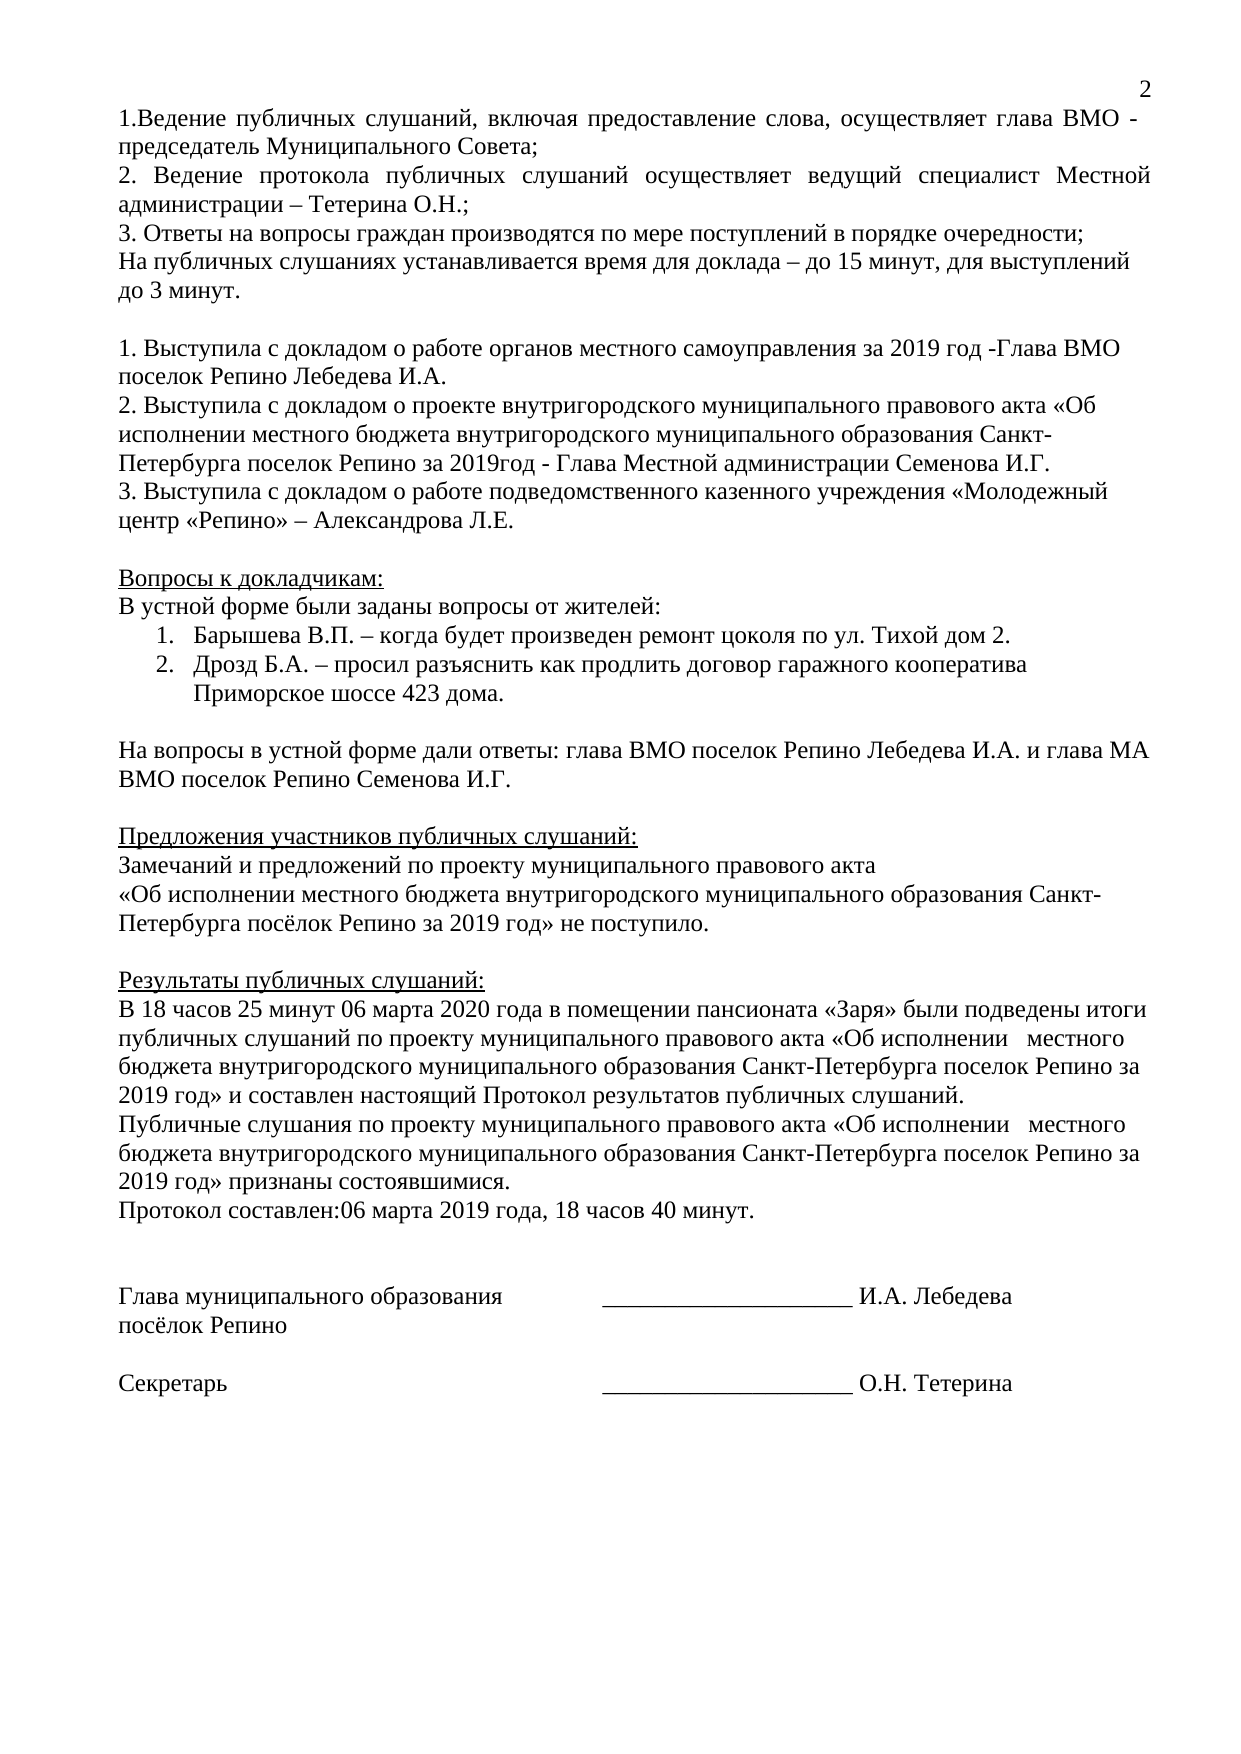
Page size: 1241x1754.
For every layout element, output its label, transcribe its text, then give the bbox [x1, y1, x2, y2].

text 1.Ведение публичных слушаний, включая предоставление слова, осуществляет глава ВМО - председатель Муниципального Совета; [118, 103, 1152, 160]
text Замечаний и предложений по проекту муниципального правового акта [118, 850, 1152, 879]
text В устной форме были заданы вопросы от жителей: [118, 591, 1152, 620]
text Глава муниципального образования ____________________ И.А. Лебедева [118, 1281, 1152, 1310]
text На публичных слушаниях устанавливается время для доклада – до 15 минут, для выступлений до 3 минут. [118, 246, 1152, 304]
text Результаты публичных слушаний: [118, 965, 1152, 994]
text 1. Выступила с докладом о работе органов местного самоуправления за 2019 год -Глава ВМО поселок Репино Лебедева И.А. [118, 333, 1152, 390]
text Секретарь ____________________ О.Н. Тетерина [118, 1368, 1152, 1396]
text 3. Ответы на вопросы граждан производятся по мере поступлений в порядке очередности; [118, 218, 1152, 246]
text 2. Ведение протокола публичных слушаний осуществляет ведущий специалист Местной администрации – Тетерина О.Н.; [118, 160, 1152, 218]
list Барышева В.П. – когда будет произведен ремонт цоколя по ул. Тихой дом 2. [156, 620, 1152, 649]
text На вопросы в устной форме дали ответы: глава ВМО поселок Репино Лебедева И.А. и глава МА ВМО поселок Репино Семенова И.Г. [118, 735, 1152, 793]
text посёлок Репино [118, 1310, 1152, 1339]
text 3. Выступила с докладом о работе подведомственного казенного учреждения «Молодежный центр «Репино» – Александрова Л.Е. [118, 476, 1152, 534]
text В 18 часов 25 минут 06 марта 2020 года в помещении пансионата «Заря» были подведены итоги публичных слушаний по проекту муниципального правового акта «Об исполнении местного бюджета внутригородского муниципального образования Санкт-Петербурга поселок Репино за 2019 год» и составлен настоящий Протокол результатов публичных слушаний. [118, 994, 1152, 1109]
list Дрозд Б.А. – просил разъяснить как продлить договор гаражного кооператива Приморское шоссе 423 дома. [156, 649, 1152, 706]
text Вопросы к докладчикам: [118, 563, 1152, 591]
text Публичные слушания по проекту муниципального правового акта «Об исполнении местного бюджета внутригородского муниципального образования Санкт-Петербурга поселок Репино за 2019 год» признаны состоявшимися. [118, 1109, 1152, 1195]
text Протокол составлен:06 марта 2019 года, 18 часов 40 минут. [118, 1195, 1152, 1224]
text «Об исполнении местного бюджета внутригородского муниципального образования Санкт- [118, 879, 1152, 908]
text Петербурга посёлок Репино за 2019 год» не поступило. [118, 908, 1152, 936]
text Предложения участников публичных слушаний: [118, 821, 1152, 850]
text 2. Выступила с докладом о проекте внутригородского муниципального правового акта «Об исполнении местного бюджета внутригородского муниципального образования Санкт-Петербурга поселок Репино за 2019год - Глава Местной администрации Семенова И.Г. [118, 390, 1152, 476]
